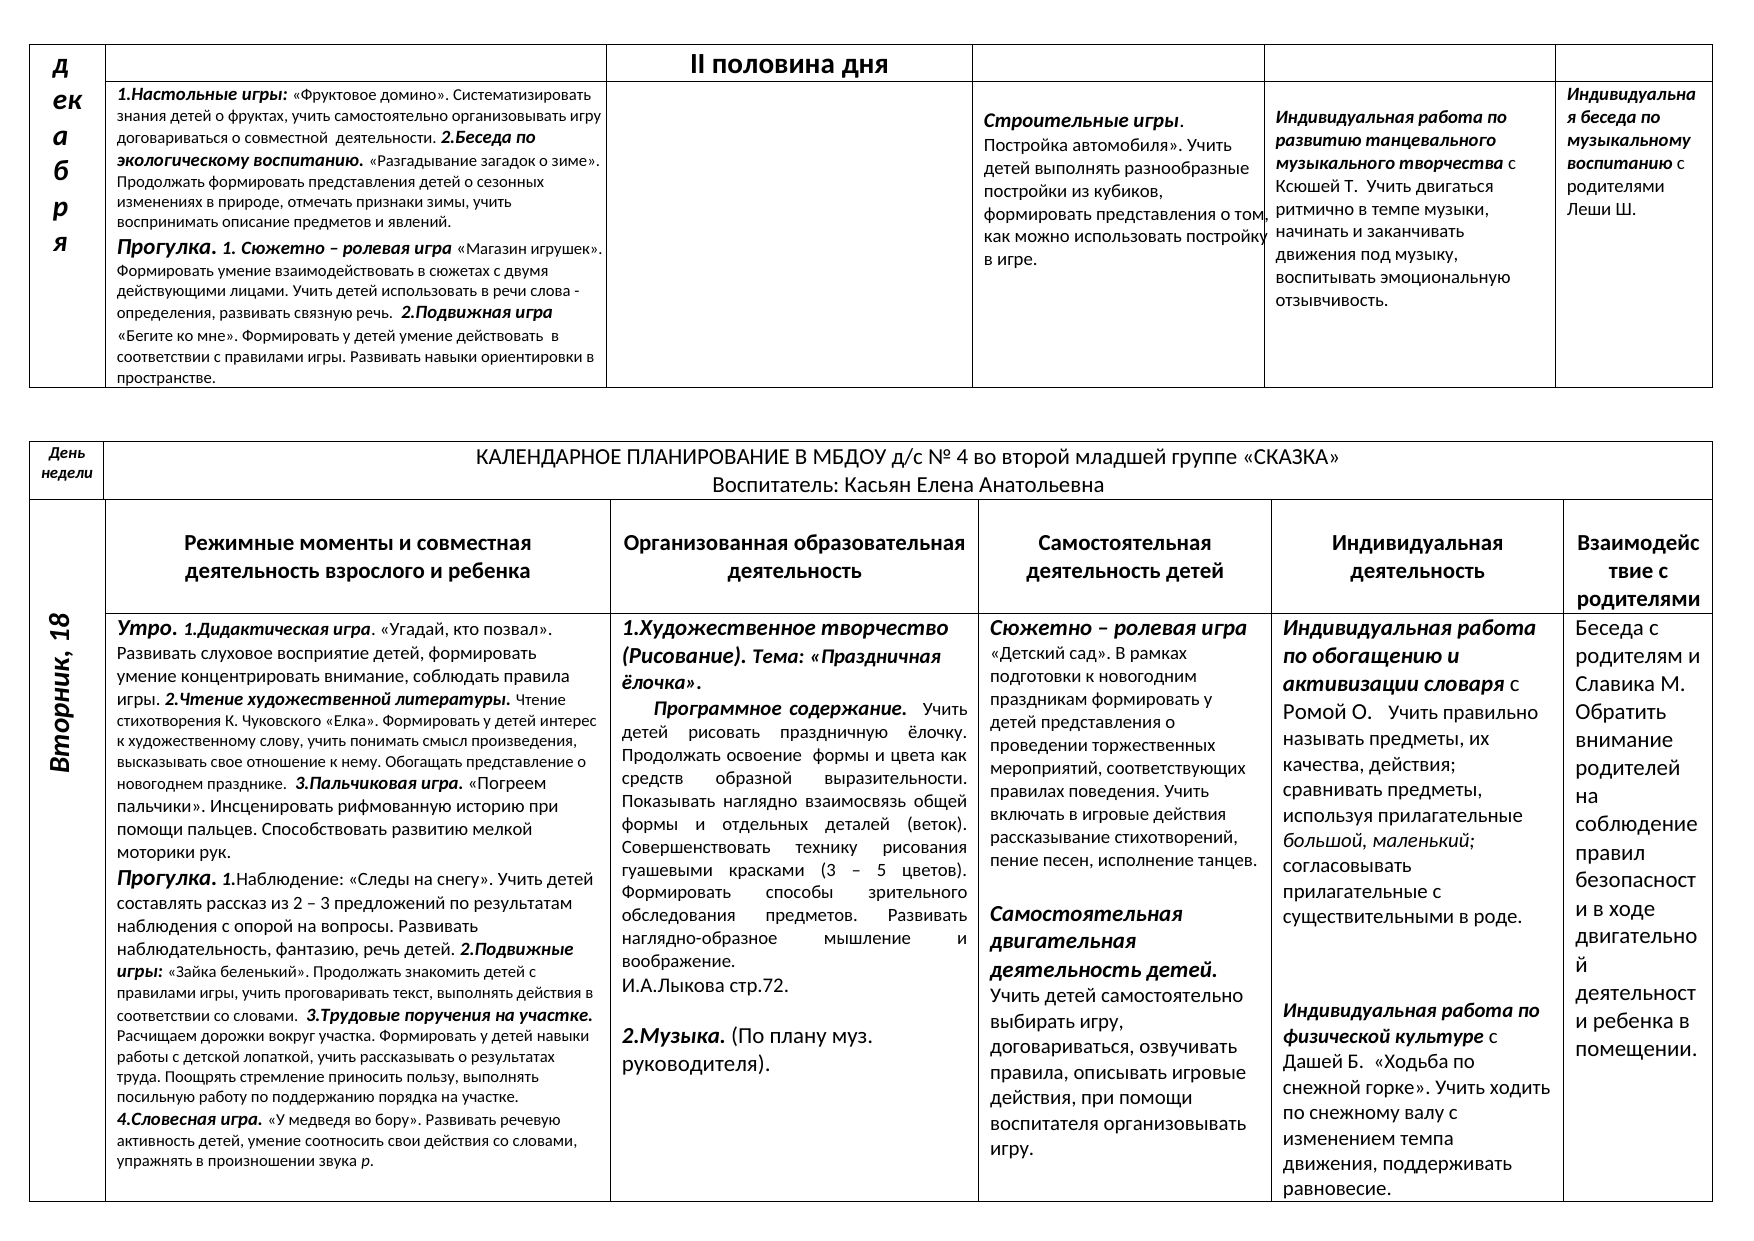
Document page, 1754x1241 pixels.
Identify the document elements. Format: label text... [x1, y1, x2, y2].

table_cell [1265, 45, 1555, 81]
table_header КАЛЕНДАРНОЕ ПЛАНИРОВАНИЕ В МБДОУ д/с № 4 во второй младшей группе «СКАЗКА» Воспитатель: Касьян Елена Анатольевна [104, 442, 1712, 499]
table_header День недели [30, 442, 103, 499]
table_cell [106, 45, 606, 81]
table_cell Самостоятельная деятельность детей [979, 500, 1271, 612]
table_cell Организованная образовательная деятельность [611, 500, 978, 612]
table_cell Режимные моменты и совместная деятельность взрослого и ребенка [106, 500, 610, 612]
table_cell Беседа с родителям и Славика М. Обратить внимание родителей на соблюдение правил безопасности в ходе двигательной деятельности ребенка в помещении. [1564, 614, 1712, 1201]
table_cell 1.Настольные игры: «Фруктовое домино». Систематизировать знания детей о фруктах, учить самостоятельно организовывать игру договариваться о совместной деятельности. 2.Беседа по экологическому воспитанию. «Разгадывание загадок о зиме». Продолжать формировать представления детей о сезонных изменениях в природе, отмечать признаки зимы, учить воспринимать описание предметов и явлений. Прогулка. 1. Сюжетно – ролевая игра «Магазин игрушек». Формировать умение взаимодействовать в сюжетах с двумя действующими лицами. Учить детей использовать в речи слова - определения, развивать связную речь. 2.Подвижная игра «Бегите ко мне». Формировать у детей умение действовать в соответствии с правилами игры. Развивать навыки ориентировки в пространстве. [106, 82, 606, 387]
table_cell II половина дня [607, 45, 972, 81]
table_cell Индивидуальная работа по развитию танцевального музыкального творчества с Ксюшей Т. Учить двигаться ритмично в темпе музыки, начинать и заканчивать движения под музыку, воспитывать эмоциональную отзывчивость. [1265, 82, 1555, 387]
table_cell Индивидуальная беседа по музыкальному воспитанию с родителями Леши Ш. [1556, 82, 1712, 387]
table_cell Утро. 1.Дидактическая игра. «Угадай, кто позвал». Развивать слуховое восприятие детей, формировать умение концентрировать внимание, соблюдать правила игры. 2.Чтение художественной литературы. Чтение стихотворения К. Чуковского «Елка». Формировать у детей интерес к художественному слову, учить понимать смысл произведения, высказывать свое отношение к нему. Обогащать представление о новогоднем празднике. 3.Пальчиковая игра. «Погреем пальчики». Инсценировать рифмованную историю при помощи пальцев. Способствовать развитию мелкой моторики рук. Прогулка. 1.Наблюдение: «Следы на снегу». Учить детей составлять рассказ из 2 – 3 предложений по результатам наблюдения с опорой на вопросы. Развивать наблюдательность, фантазию, речь детей. 2.Подвижные игры: «Зайка беленький». Продолжать знакомить детей с правилами игры, учить проговаривать текст, выполнять действия в соответствии со словами. 3.Трудовые поручения на участке. Расчищаем дорожки вокруг участка. Формировать у детей навыки работы с детской лопаткой, учить рассказывать о результатах труда. Поощрять стремление приносить пользу, выполнять посильную работу по поддержанию порядка на участке. 4.Словесная игра. «У медведя во бору». Развивать речевую активность детей, умение соотносить свои действия со словами, упражнять в произношении звука р. [106, 614, 610, 1201]
table_cell Индивидуальная работа по обогащению и активизации словаря с Ромой О. Учить правильно называть предметы, их качества, действия; сравнивать предметы, используя прилагательные большой, маленький; согласовывать прилагательные с существительными в роде. Индивидуальная работа по физической культуре с Дашей Б. «Ходьба по снежной горке». Учить ходить по снежному валу с изменением темпа движения, поддерживать равновесие. [1272, 614, 1563, 1201]
table_cell [973, 45, 1264, 81]
table_cell Взаимодействие с родителями [1564, 500, 1712, 612]
table_cell Индивидуальная деятельность [1272, 500, 1563, 612]
table_cell Строительные игры. Постройка автомобиля». Учить детей выполнять разнообразные постройки из кубиков, формировать представления о том, как можно использовать постройку в игре. [973, 82, 1264, 387]
table_cell 1.Художественное творчество (Рисование). Тема: «Праздничная ёлочка». Программное содержание. Учить детей рисовать праздничную ёлочку. Продолжать освоение формы и цвета как средств образной выразительности. Показывать наглядно взаимосвязь общей формы и отдельных деталей (веток). Совершенствовать технику рисования гуашевыми красками (3 – 5 цветов). Формировать способы зрительного обследования предметов. Развивать наглядно-образное мышление и воображение. И.А.Лыкова стр.72. 2.Музыка. (По плану муз. руководителя). [611, 614, 978, 1201]
table_cell Вторник, 18 декабря [30, 500, 105, 1201]
table_cell [1556, 45, 1712, 81]
table_cell Сюжетно – ролевая игра «Детский сад». В рамках подготовки к новогодним праздникам формировать у детей представления о проведении торжественных мероприятий, соответствующих правилах поведения. Учить включать в игровые действия рассказывание стихотворений, пение песен, исполнение танцев. Самостоятельная двигательная деятельность детей. Учить детей самостоятельно выбирать игру, договариваться, озвучивать правила, описывать игровые действия, при помощи воспитателя организовывать игру. [979, 614, 1271, 1201]
table_cell [607, 82, 972, 387]
